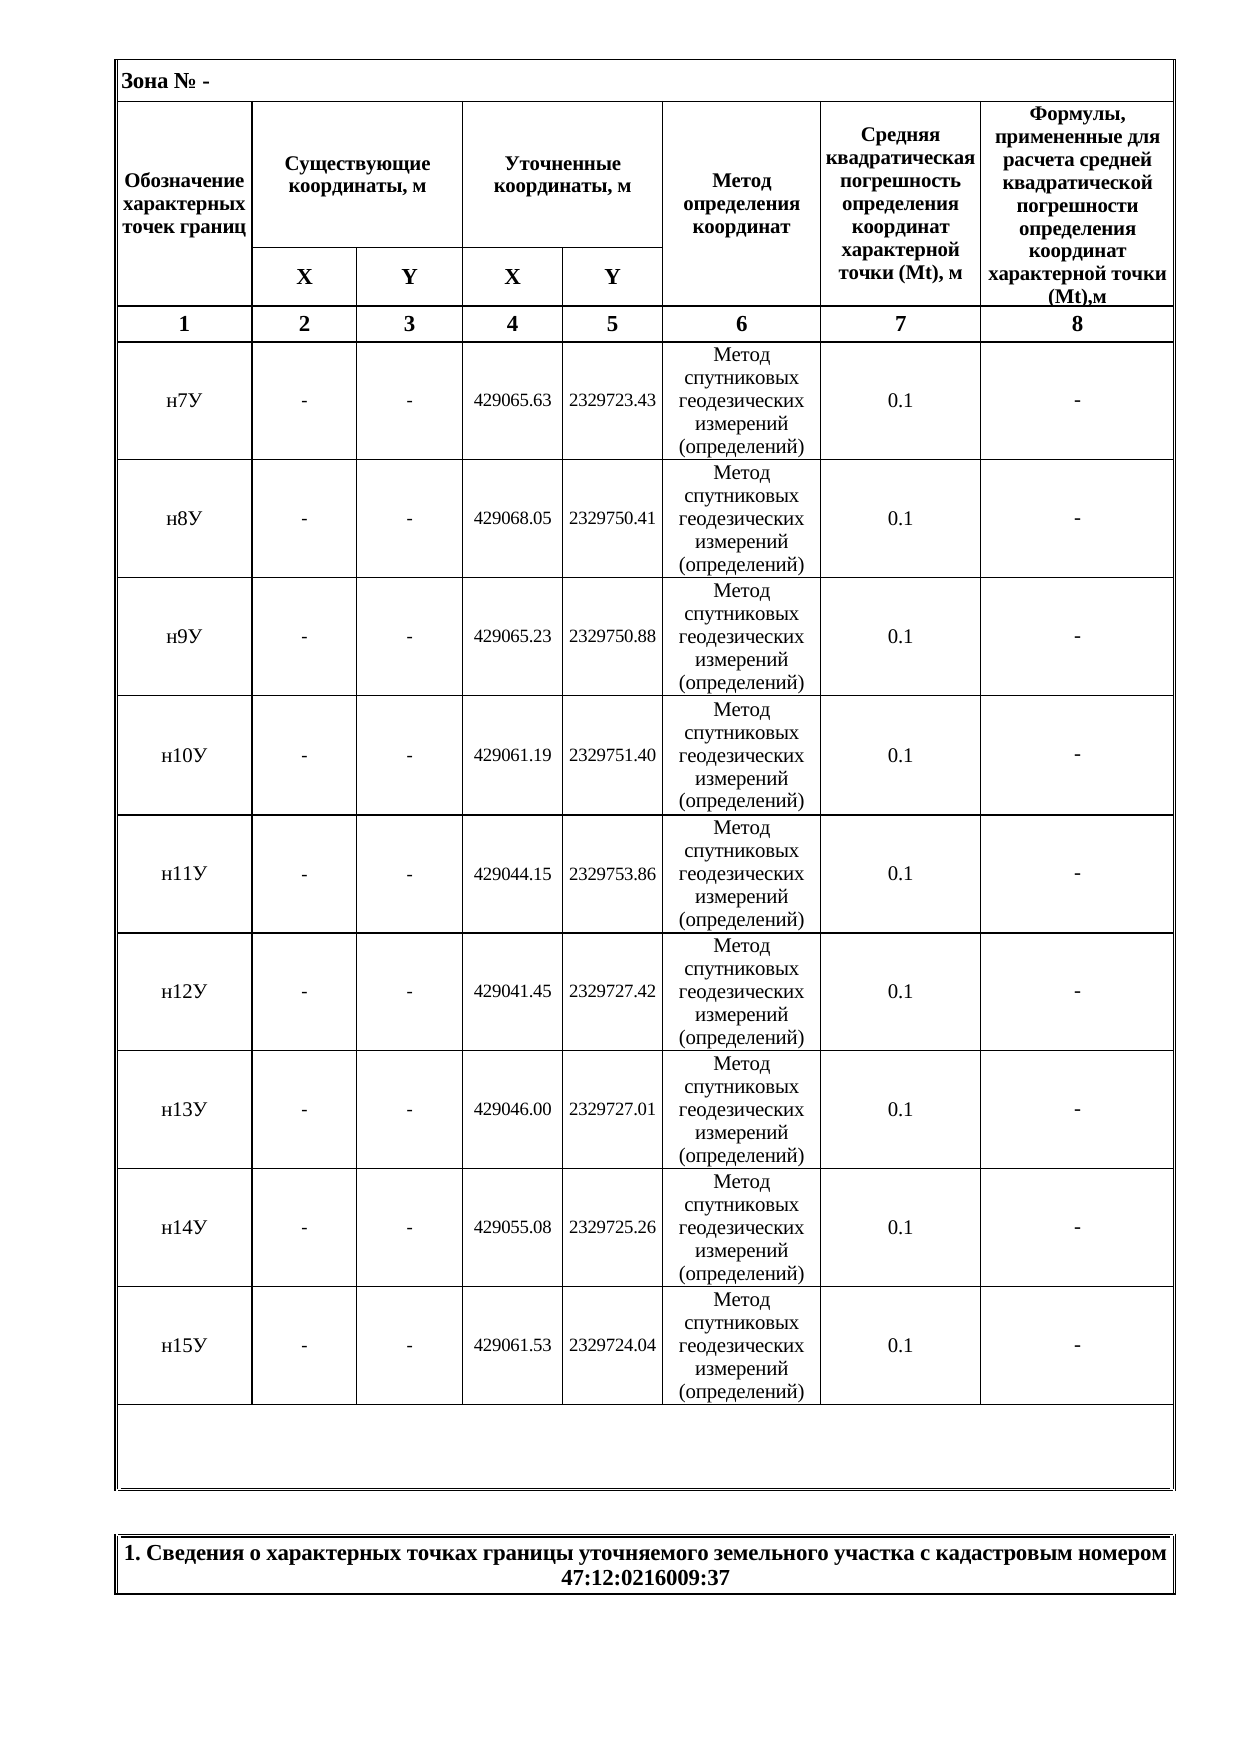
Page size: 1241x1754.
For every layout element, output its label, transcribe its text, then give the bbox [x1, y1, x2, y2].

table_cell - [357, 816, 462, 932]
table_cell 429055.08 [463, 1169, 562, 1286]
table_cell 2329723.43 [563, 343, 662, 459]
table_cell н7У [118, 343, 251, 459]
table_cell 2329725.26 [563, 1169, 662, 1286]
table_cell Зона № - [118, 60, 1173, 101]
table_cell 6 [663, 307, 820, 341]
table_cell Уточненные координаты, м [463, 102, 662, 247]
table_cell - [981, 816, 1173, 932]
table_cell - [357, 934, 462, 1050]
table_cell X [253, 248, 356, 305]
table_cell X [463, 248, 562, 305]
table_cell Формулы, примененные для расчета средней квадратической погрешности определения координат характерной точки (Mt),м [981, 102, 1173, 305]
table_cell 0.1 [821, 696, 980, 814]
table_cell - [357, 343, 462, 459]
table_cell - [253, 1287, 356, 1404]
table_cell - [981, 696, 1173, 814]
table_cell н11У [118, 816, 251, 932]
table_cell 429061.19 [463, 696, 562, 814]
table_cell - [981, 934, 1173, 1050]
table_cell Метод спутниковых геодезических измерений (определений) [663, 1051, 820, 1168]
table_cell н10У [118, 696, 251, 814]
table_cell Метод спутниковых геодезических измерений (определений) [663, 696, 820, 814]
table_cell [663, 1287, 820, 1404]
table_cell 429068.05 [463, 460, 562, 577]
table_cell 429061.53 [463, 1287, 562, 1404]
table_cell - [253, 1051, 356, 1168]
table_cell 8 [981, 307, 1173, 341]
table_cell 2329724.04 [563, 1287, 662, 1404]
table_cell Метод спутниковых геодезических измерений (определений) [663, 934, 820, 1050]
table_cell - [357, 1287, 462, 1404]
table_cell Средняя квадратическая погрешность определения координат характерной точки (Mt), м [821, 102, 980, 305]
table_cell - [253, 934, 356, 1050]
table_cell [118, 1405, 1173, 1487]
table_cell 2329727.01 [563, 1051, 662, 1168]
table_cell - [981, 343, 1173, 459]
table_cell Y [357, 248, 462, 305]
table_cell - [357, 460, 462, 577]
table_cell - [981, 1287, 1173, 1404]
table_cell 2329727.42 [563, 934, 662, 1050]
table_cell - [981, 1169, 1173, 1286]
table_cell Существующие координаты, м [253, 102, 462, 247]
table_cell 0.1 [821, 1287, 980, 1404]
table_cell - [253, 343, 356, 459]
table_cell 429041.45 [463, 934, 562, 1050]
table_cell 0.1 [821, 1169, 980, 1286]
table_cell - [253, 578, 356, 695]
table_cell 2329750.41 [563, 460, 662, 577]
table_cell 429046.00 [463, 1051, 562, 1168]
table_cell 0.1 [821, 816, 980, 932]
table_cell - [357, 578, 462, 695]
table_cell 2329753.86 [563, 816, 662, 932]
table_cell н13У [118, 1051, 251, 1168]
table_cell 5 [563, 307, 662, 341]
table_cell 429044.15 [463, 816, 562, 932]
table_cell Y [563, 248, 662, 305]
table_cell 429065.63 [463, 343, 562, 459]
table_cell 0.1 [821, 460, 980, 577]
table_cell 1. Сведения о характерных точках границы уточняемого земельного участка с кадастровым номером 47:12:0216009:37 [116, 1534, 1174, 1593]
table_cell 7 [821, 307, 980, 341]
table_cell Метод спутниковых геодезических измерений (определений) [663, 578, 820, 695]
table_cell 0.1 [821, 934, 980, 1050]
table_cell н15У [118, 1287, 251, 1404]
table_cell - [253, 696, 356, 814]
table_cell Метод спутниковых геодезических измерений (определений) [663, 816, 820, 932]
table_cell н8У [118, 460, 251, 577]
table_cell 2329750.88 [563, 578, 662, 695]
table_cell Метод спутниковых геодезических измерений (определений) [663, 460, 820, 577]
table_cell 2 [253, 307, 356, 341]
table_cell 0.1 [821, 578, 980, 695]
table_cell н12У [118, 934, 251, 1050]
table_cell Обозначение характерных точек границ [118, 102, 251, 305]
table_cell Метод спутниковых геодезических измерений (определений) [663, 343, 820, 459]
table_cell [116, 1488, 1174, 1534]
table_cell 0.1 [821, 1051, 980, 1168]
table_cell - [981, 578, 1173, 695]
table_cell - [253, 1169, 356, 1286]
table_cell - [357, 1051, 462, 1168]
table_cell 3 [357, 307, 462, 341]
table_cell 4 [463, 307, 562, 341]
table_cell н14У [118, 1169, 251, 1286]
table_cell - [357, 1169, 462, 1286]
table_cell - [253, 816, 356, 932]
table_cell н9У [118, 578, 251, 695]
table_cell - [981, 1051, 1173, 1168]
table_cell Метод определения координат [663, 102, 820, 305]
table_cell 0.1 [821, 343, 980, 459]
table_cell - [357, 696, 462, 814]
table_cell - [981, 460, 1173, 577]
table_cell 2329751.40 [563, 696, 662, 814]
table_cell 1 [118, 307, 251, 341]
table_cell Метод спутниковых геодезических измерений (определений) [663, 1169, 820, 1286]
table_cell 429065.23 [463, 578, 562, 695]
table_cell - [253, 460, 356, 577]
